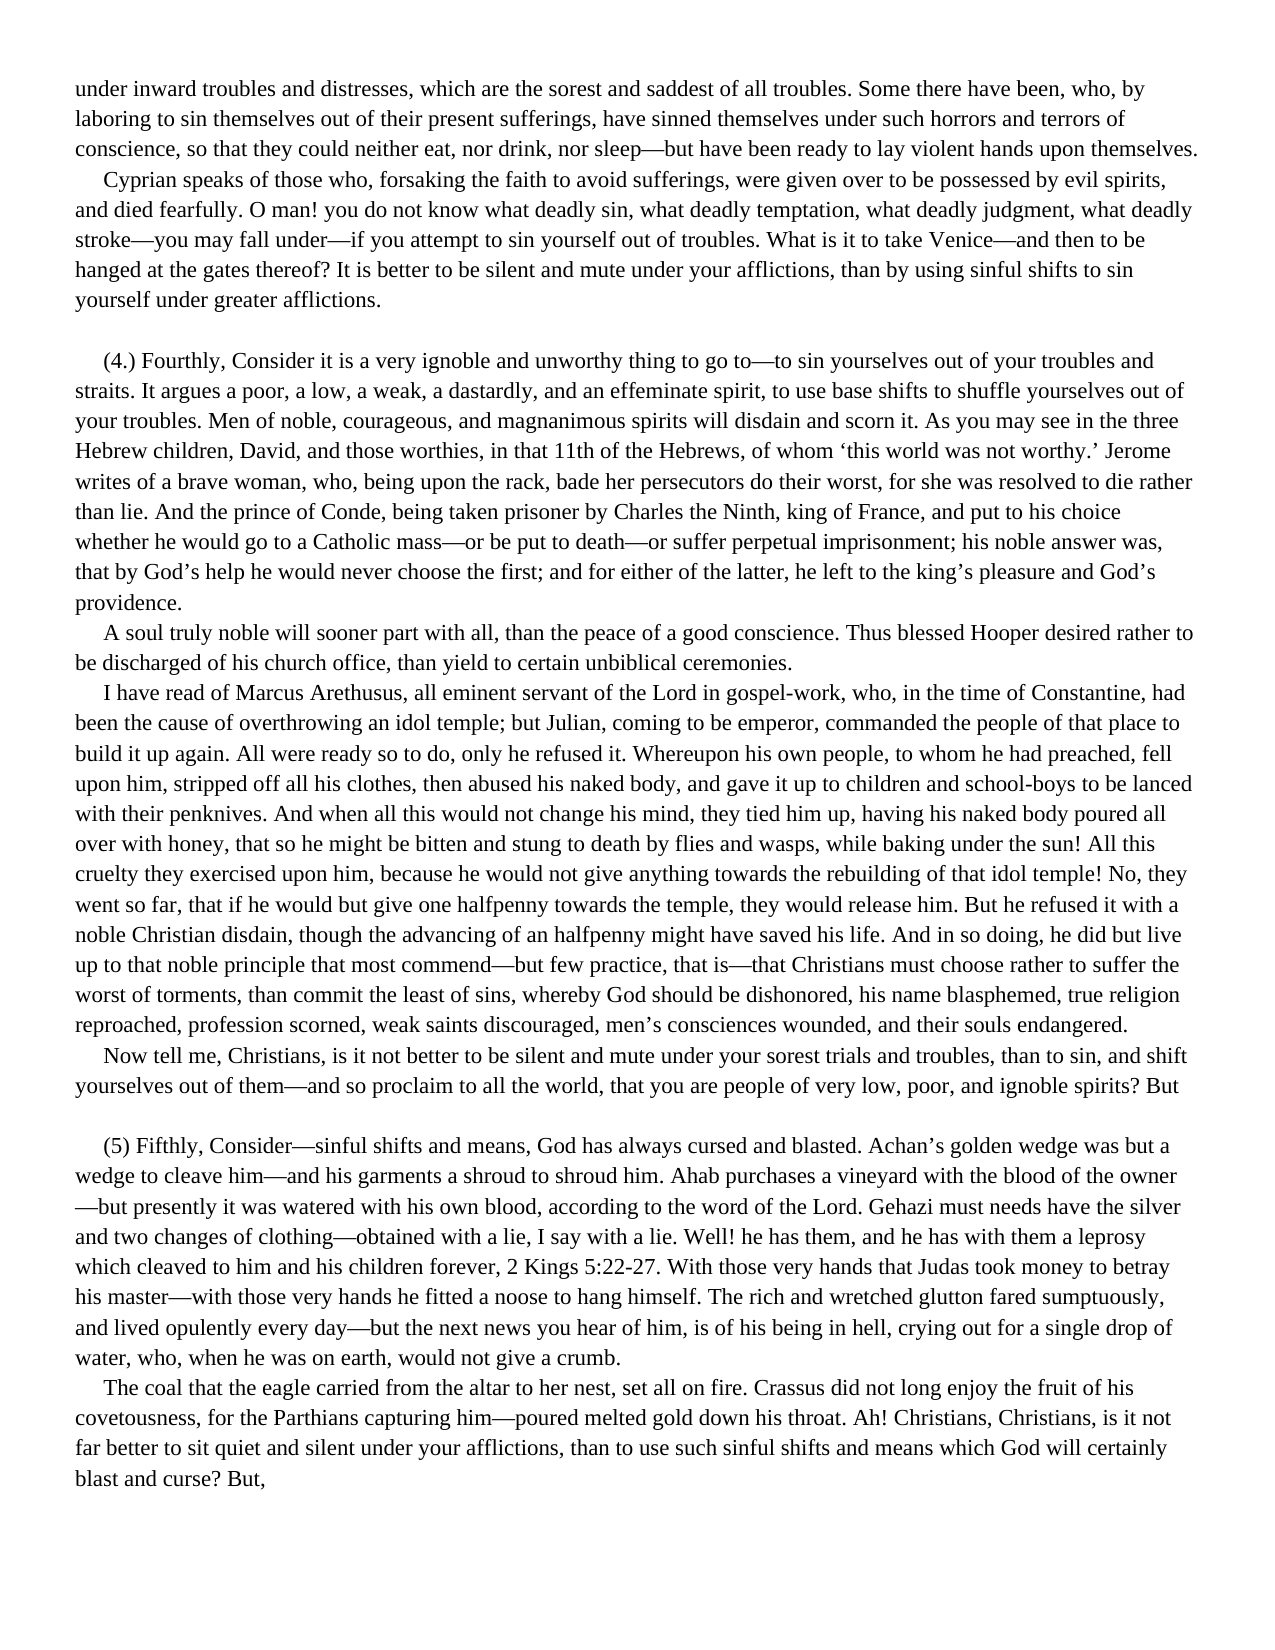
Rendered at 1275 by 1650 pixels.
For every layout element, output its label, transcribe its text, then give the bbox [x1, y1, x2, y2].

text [75, 75, 1200, 162]
text I have read of Marcus Arethusus, all eminent servant of the Lord in gospel-work, who, in the time of Constantine, had been the cause of overthrowing an idol temple; but Julian, coming to be emperor, commanded the people of that place to build it up again. All were ready so to do, only he refused it. Whereupon his own people, to whom he had preached, fell upon him, stripped off all his clothes, then abused his naked body, and gave it up to children and school-boys to be lanced with their penknives. And when all this would not change his mind, they tied him up, having his naked body poured all over with honey, that so he might be bitten and stung to death by flies and wasps, while baking under the sun! All this cruelty they exercised upon him, because he would not give anything towards the rebuilding of that idol temple! No, they went so far, that if he would but give one halfpenny towards the temple, they would release him. But he refused it with a noble Christian disdain, though the advancing of an halfpenny might have saved his life. And in so doing, he did but live up to that noble principle that most commend—but few practice, that is—that Christians must choose rather to suffer the worst of torments, than commit the least of sins, whereby God should be dishonored, his name blasphemed, true religion reproached, profession scorned, weak saints discouraged, men’s consciences wounded, and their souls endangered. [75, 679, 1200, 1038]
text (5) Fifthly, Consider—sinful shifts and means, God has always cursed and blasted. Achan’s golden wedge was but a wedge to cleave him—and his garments a shroud to shroud him. Ahab purchases a vineyard with the blood of the owner—but presently it was watered with his own blood, according to the word of the Lord. Gehazi must needs have the silver and two changes of clothing—obtained with a lie, I say with a lie. Well! he has them, and he has with them a leprosy which cleaved to him and his children forever, 2 Kings 5:22-27. With those very hands that Judas took money to betray his master—with those very hands he fitted a noose to hang himself. The rich and wretched glutton fared sumptuously, and lived opulently every day—but the next news you hear of him, is of his being in hell, crying out for a single drop of water, who, when he was on earth, would not give a crumb. [75, 1132, 1200, 1370]
text A soul truly noble will sooner part with all, than the peace of a good conscience. Thus blessed Hooper desired rather to be discharged of his church office, than yield to certain unbiblical ceremonies. [75, 619, 1200, 675]
text The coal that the eagle carried from the altar to her nest, set all on fire. Crassus did not long enjoy the fruit of his covetousness, for the Parthians capturing him—poured melted gold down his throat. Ah! Christians, Christians, is it not far better to sit quiet and silent under your afflictions, than to use such sinful shifts and means which God will certainly blast and curse? But, [75, 1374, 1200, 1491]
text (4.) Fourthly, Consider it is a very ignoble and unworthy thing to go to—to sin yourselves out of your troubles and straits. It argues a poor, a low, a weak, a dastardly, and an effeminate spirit, to use base shifts to shuffle yourselves out of your troubles. Men of noble, courageous, and magnanimous spirits will disdain and scorn it. As you may see in the three Hebrew children, David, and those worthies, in that 11th of the Hebrews, of whom ‘this world was not worthy.’ Jerome writes of a brave woman, who, being upon the rack, bade her persecutors do their worst, for she was resolved to die rather than lie. And the prince of Conde, being taken prisoner by Charles the Ninth, king of France, and put to his choice whether he would go to a Catholic mass—or be put to death—or suffer perpetual imprisonment; his noble answer was, that by God’s help he would never choose the first; and for either of the latter, he left to the king’s pleasure and God’s providence. [75, 347, 1200, 615]
text Now tell me, Christians, is it not better to be silent and mute under your sorest trials and troubles, than to sin, and shift yourselves out of them—and so proclaim to all the world, that you are people of very low, poor, and ignoble spirits? But [75, 1042, 1200, 1098]
text Cyprian speaks of those who, forsaking the faith to avoid sufferings, were given over to be possessed by evil spirits, and died fearfully. O man! you do not know what deadly sin, what deadly temptation, what deadly judgment, what deadly stroke—you may fall under—if you attempt to sin yourself out of troubles. What is it to take Venice—and then to be hanged at the gates thereof? It is better to be silent and mute under your afflictions, than by using sinful shifts to sin yourself under greater afflictions. [75, 166, 1200, 313]
